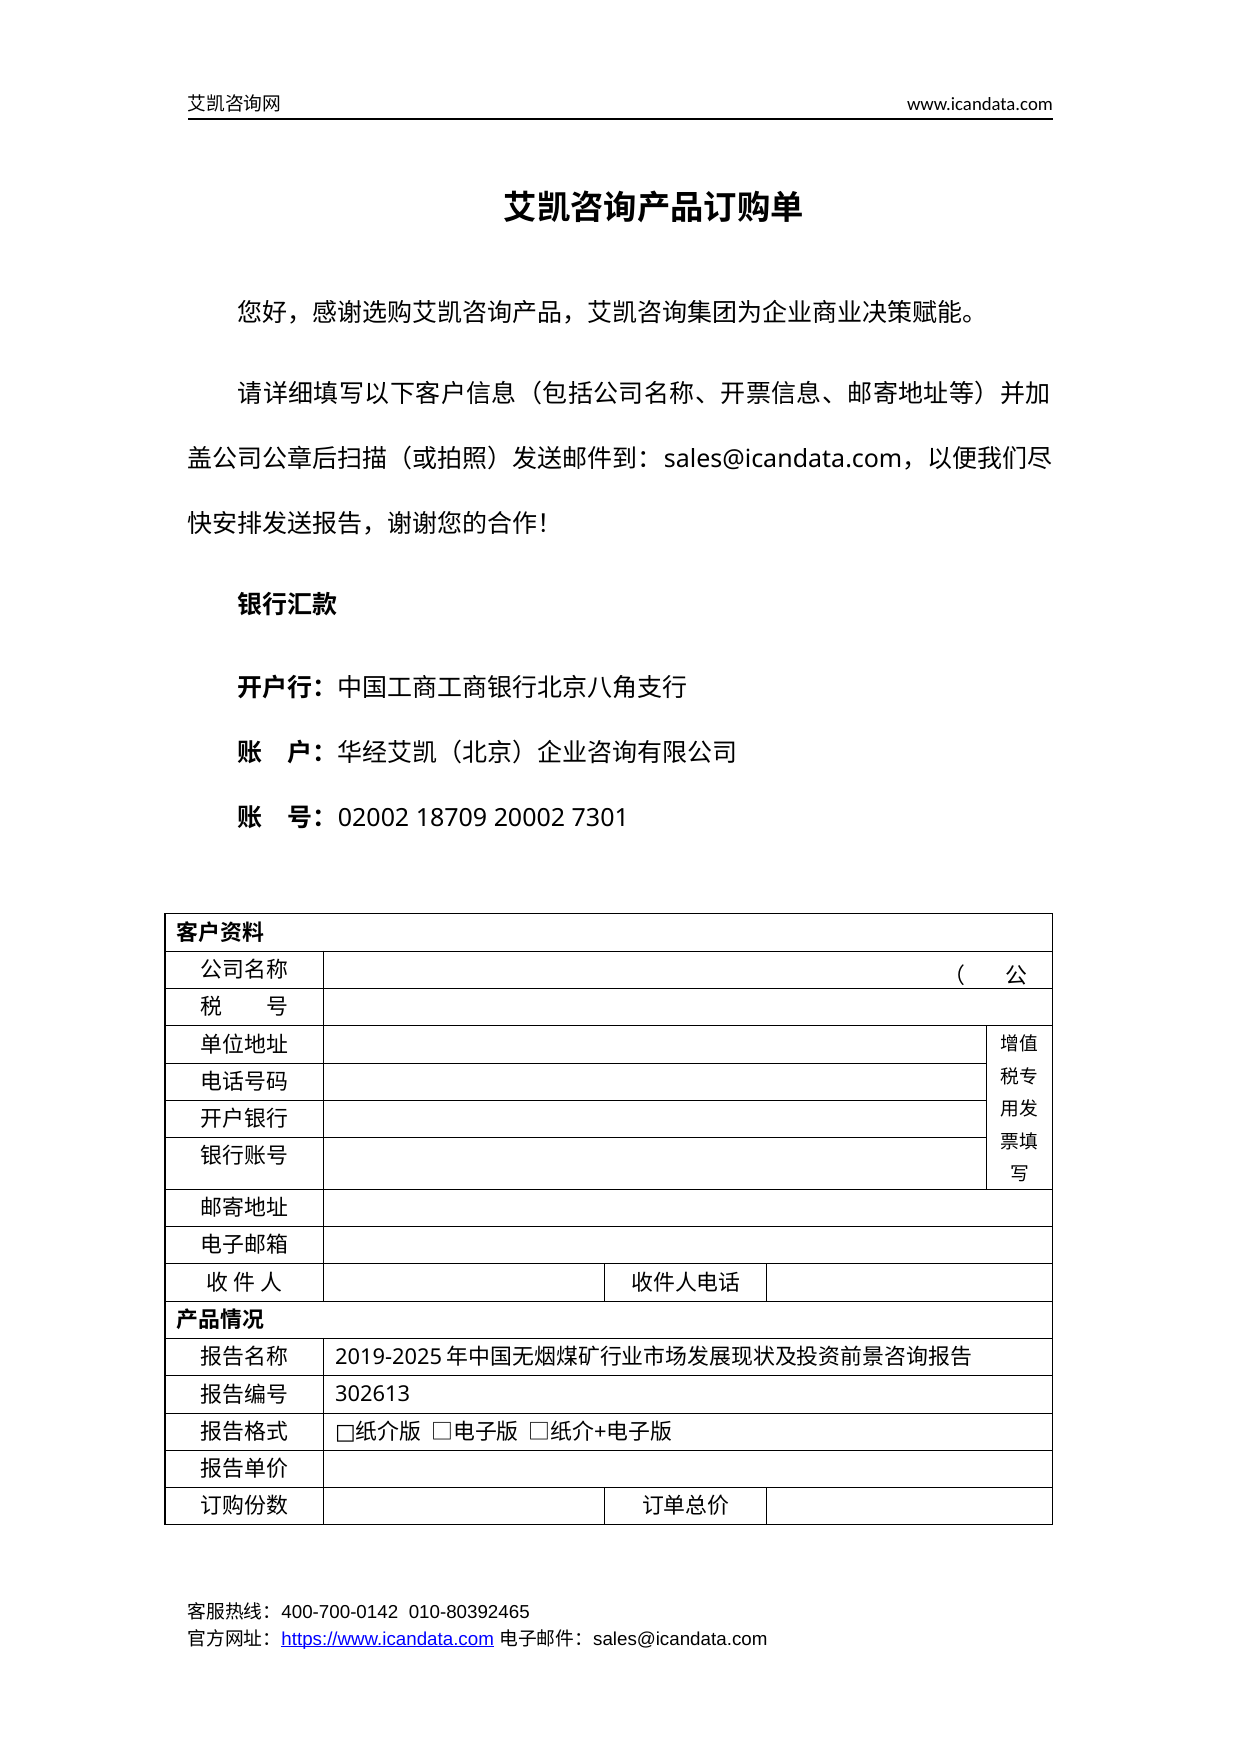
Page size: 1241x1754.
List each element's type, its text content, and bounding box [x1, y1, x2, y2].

table_cell [324, 1451, 1052, 1487]
table_cell [324, 1064, 986, 1100]
table_cell 302613 [324, 1376, 1052, 1412]
table_cell 邮寄地址 [166, 1190, 323, 1226]
table_cell 收 件 人 [166, 1264, 323, 1301]
text 开户行：中国工商工商银行北京八角支行 [187, 653, 1053, 718]
table_cell [324, 1101, 986, 1137]
table_cell 报告格式 [166, 1414, 323, 1450]
text 银行汇款 [187, 570, 1053, 635]
table_cell □纸介版 □电子版 □纸介+电子版 [324, 1414, 1052, 1450]
text 您好，感谢选购艾凯咨询产品，艾凯咨询集团为企业商业决策赋能。 [187, 278, 1053, 343]
table_cell 报告单价 [166, 1451, 323, 1487]
table_cell 银行账号 [166, 1138, 323, 1189]
table_cell 收件人电话 [605, 1264, 766, 1301]
table_cell [324, 1488, 604, 1524]
table_cell 产品情况 [166, 1302, 1052, 1338]
table_cell 订购份数 [166, 1488, 323, 1524]
table_cell [324, 989, 1052, 1025]
table_cell [324, 1264, 604, 1301]
table_cell 公司名称 [166, 952, 323, 988]
table_cell 增值税专用发票填写 [987, 1026, 1052, 1189]
text 账 户：华经艾凯（北京）企业咨询有限公司 [187, 718, 1053, 783]
table_cell 报告编号 [166, 1376, 323, 1412]
table_cell [324, 1227, 1052, 1263]
text 艾凯咨询产品订购单 [187, 172, 1053, 237]
table_header 客户资料 [166, 914, 1052, 951]
text 请详细填写以下客户信息（包括公司名称、开票信息、邮寄地址等）并加盖公司公章后扫描（或拍照）发送邮件到：sales@icandata.com，以便我们尽快安排发送报告，谢谢您的合作！ [187, 359, 1053, 554]
table_cell [767, 1488, 1052, 1524]
table_cell [767, 1264, 1052, 1301]
table_cell 电话号码 [166, 1064, 323, 1100]
table_cell 2019-2025年中国无烟煤矿行业市场发展现状及投资前景咨询报告 [324, 1339, 1052, 1375]
table_cell 税 号 [166, 989, 323, 1025]
text 账 号：02002 18709 20002 7301 [187, 783, 1053, 848]
table_cell [324, 952, 1052, 988]
table_cell 报告名称 [166, 1339, 323, 1375]
table_cell [324, 1190, 1052, 1226]
table_cell 开户银行 [166, 1101, 323, 1137]
table_cell 电子邮箱 [166, 1227, 323, 1263]
table_cell [324, 1026, 986, 1062]
table_cell [324, 1138, 986, 1189]
table_cell 订单总价 [605, 1488, 766, 1524]
table_cell 单位地址 [166, 1026, 323, 1062]
